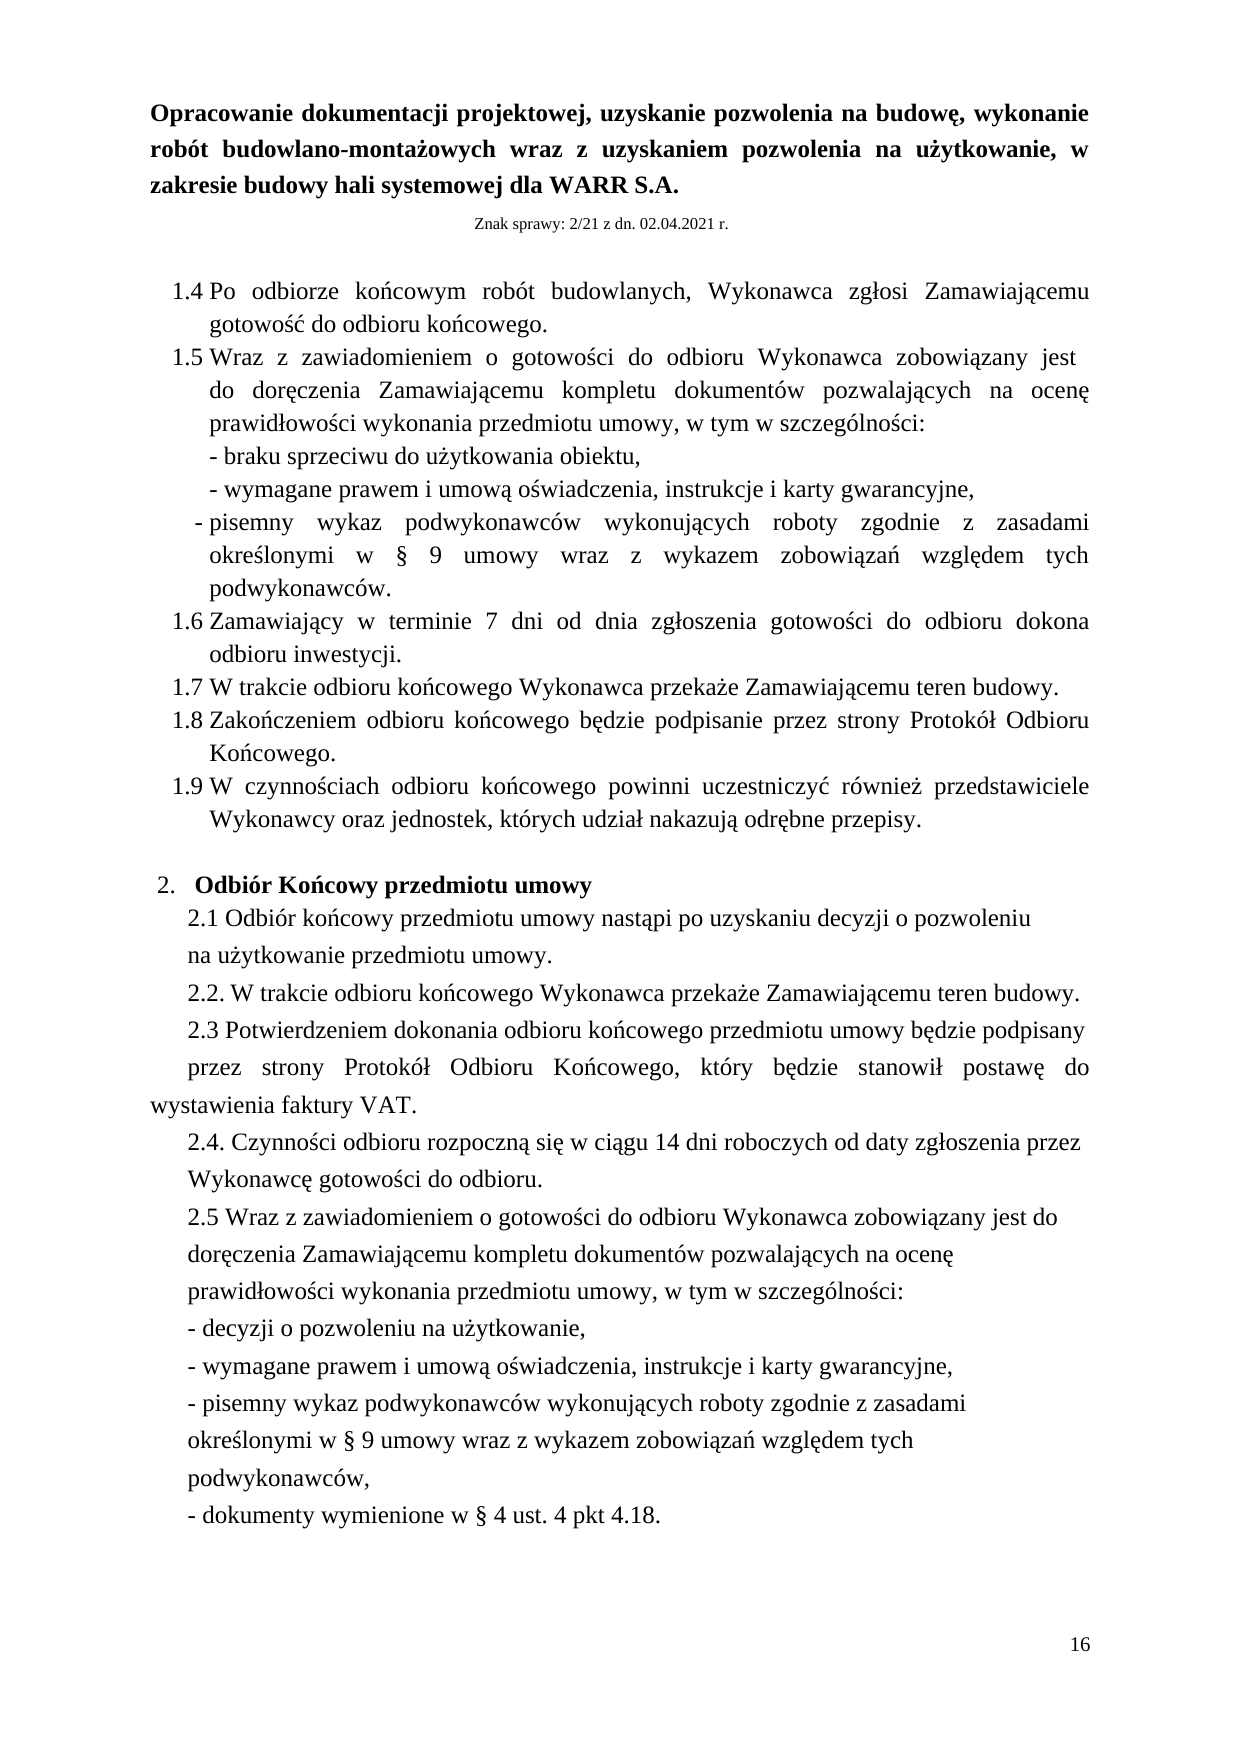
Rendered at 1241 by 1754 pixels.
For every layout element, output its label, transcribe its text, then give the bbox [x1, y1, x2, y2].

text określonymi w § 9 umowy wraz z wykazem zobowiązań względem tych [150, 1425, 1090, 1454]
text Wykonawcę gotowości do odbioru. [150, 1164, 1090, 1193]
list pisemny wykaz podwykonawców wykonujących roboty zgodnie z zasadami określonymi w § 9 umowy wraz z wykazem zobowiązań względem tych podwykonawców. [194, 507, 1090, 602]
list Zakończeniem odbioru końcowego będzie podpisanie przez strony Protokół Odbioru Końcowego. [172, 705, 1090, 767]
list Odbiór Końcowy przedmiotu umowy [157, 870, 1090, 899]
list Wraz z zawiadomieniem o gotowości do odbioru Wykonawca zobowiązany jest do doręczenia Zamawiającemu kompletu dokumentów pozwalających na ocenę prawidłowości wykonania przedmiotu umowy, w tym w szczególności: [172, 342, 1090, 437]
text - braku sprzeciwu do użytkowania obiektu, [209, 441, 1090, 470]
text 2.3 Potwierdzeniem dokonania odbioru końcowego przedmiotu umowy będzie podpisany [150, 1015, 1090, 1044]
text 2.5 Wraz z zawiadomieniem o gotowości do odbioru Wykonawca zobowiązany jest do [150, 1202, 1090, 1230]
list W trakcie odbioru końcowego Wykonawca przekaże Zamawiającemu teren budowy. [172, 672, 1090, 701]
list Zamawiający w terminie 7 dni od dnia zgłoszenia gotowości do odbioru dokona odbioru inwestycji. [172, 606, 1090, 668]
text 2.4. Czynności odbioru rozpoczną się w ciągu 14 dni roboczych od daty zgłoszenia przez [150, 1127, 1090, 1156]
text na użytkowanie przedmiotu umowy. [150, 941, 1090, 969]
text 2.2. W trakcie odbioru końcowego Wykonawca przekaże Zamawiającemu teren budowy. [150, 978, 1090, 1007]
list W czynnościach odbioru końcowego powinni uczestniczyć również przedstawiciele Wykonawcy oraz jednostek, których udział nakazują odrębne przepisy. [172, 771, 1090, 833]
text - pisemny wykaz podwykonawców wykonujących roboty zgodnie z zasadami [150, 1388, 1090, 1417]
text - wymagane prawem i umową oświadczenia, instrukcje i karty gwarancyjne, [209, 474, 1090, 503]
text - decyzji o pozwoleniu na użytkowanie, [150, 1313, 1090, 1342]
text przez strony Protokół Odbioru Końcowego, który będzie stanowił postawę do wystawienia faktury VAT. [150, 1052, 1090, 1118]
list Po odbiorze końcowym robót budowlanych, Wykonawca zgłosi Zamawiającemu gotowość do odbioru końcowego. [172, 276, 1090, 338]
text 2.1 Odbiór końcowy przedmiotu umowy nastąpi po uzyskaniu decyzji o pozwoleniu [150, 903, 1090, 932]
text - wymagane prawem i umową oświadczenia, instrukcje i karty gwarancyjne, [150, 1351, 1090, 1379]
text - dokumenty wymienione w § 4 ust. 4 pkt 4.18. [150, 1500, 1090, 1529]
text doręczenia Zamawiającemu kompletu dokumentów pozwalających na ocenę [150, 1239, 1090, 1268]
text prawidłowości wykonania przedmiotu umowy, w tym w szczególności: [150, 1276, 1090, 1305]
text podwykonawców, [150, 1463, 1090, 1491]
